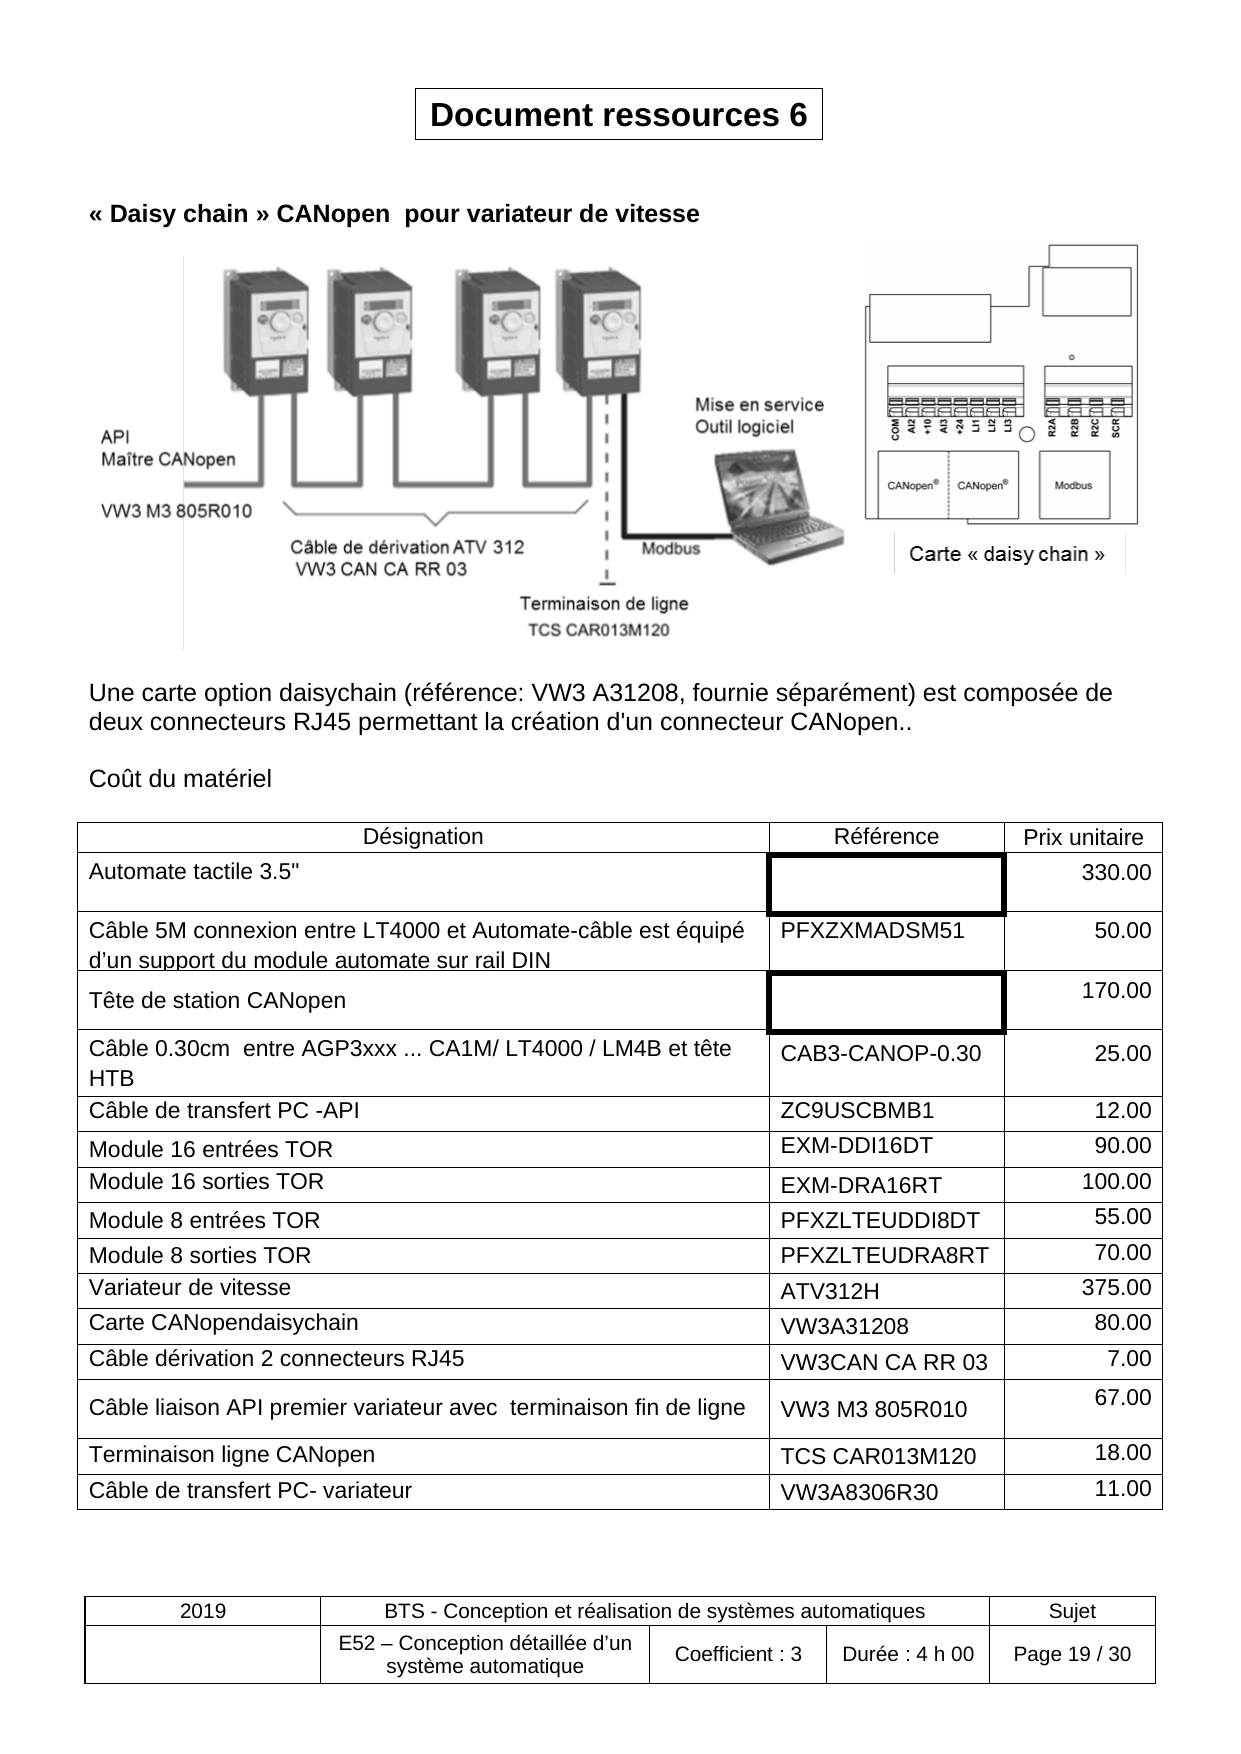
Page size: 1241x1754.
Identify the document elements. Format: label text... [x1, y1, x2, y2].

table_cell 70.00 [1005, 1239, 1162, 1273]
table_header Prix unitaire € [1005, 823, 1162, 852]
table_cell VW3A31208 [770, 1309, 1004, 1344]
table_cell Terminaison ligne CANopen [78, 1439, 769, 1474]
table_cell Câble liaison API premier variateur avec terminaison fin de ligne [78, 1380, 769, 1438]
table_cell Variateur de vitesse [78, 1274, 769, 1308]
table_cell 25.00 [1005, 1030, 1162, 1096]
table_cell Module 8 entrées TOR [78, 1203, 769, 1237]
table_cell Câble de transfert PC- variateur [78, 1475, 769, 1509]
table_cell 170.00 [1007, 971, 1162, 1029]
picture [860, 228, 1141, 577]
table_cell VW3A8306R30 [770, 1475, 1004, 1509]
table_cell Câble dérivation 2 connecteurs RJ45 [78, 1345, 769, 1379]
text Coût du matériel [89, 764, 1152, 793]
table_cell ATV312H [770, 1274, 1004, 1308]
table_cell EXM-DRA16RT [770, 1168, 1004, 1202]
table_cell 375.00 [1005, 1274, 1162, 1308]
table_cell Tête de station CANopen [78, 971, 766, 1029]
table_cell 100.00 [1005, 1168, 1162, 1202]
table_cell 7.00 [1005, 1345, 1162, 1379]
table_cell CAB3-CANOP-0.30 [770, 1035, 1004, 1096]
table_cell VW3 M3 805R010 [770, 1380, 1004, 1438]
table_cell 12.00 [1005, 1097, 1162, 1131]
table_header Référence [770, 823, 1004, 852]
table_cell PFXZLTEUDDI8DT [770, 1203, 1004, 1237]
table_cell Câble 0.30cm entre AGP3xxx ... CA1M/ LT4000 / LM4B et tête HTB [78, 1030, 769, 1096]
table_cell Câble de transfert PC -API [78, 1097, 769, 1131]
table_cell Carte CANopendaisychain [78, 1309, 769, 1344]
table_cell Module 16 sorties TOR [78, 1168, 769, 1202]
table_cell [772, 858, 1001, 911]
table_cell VW3CAN CA RR 03 [770, 1345, 1004, 1379]
table_cell 330.00 [1007, 853, 1162, 911]
table_cell Module 8 sorties TOR [78, 1239, 769, 1273]
table_cell 55.00 [1005, 1203, 1162, 1237]
table_header Désignation [78, 823, 769, 852]
table_cell [772, 976, 1001, 1029]
table_cell Automate tactile 3.5" [78, 853, 766, 911]
table_cell 67.00 [1005, 1380, 1162, 1438]
table_cell Module 16 entrées TOR [78, 1132, 769, 1167]
text Une carte option daisychain (référence: VW3 A31208, fournie séparément) est composée de deux connecteurs RJ45 permettant la création d'un connecteur CANopen.. [89, 678, 1152, 736]
text « Daisy chain » CANopen pour variateur de vitesse [89, 199, 1152, 228]
table_cell TCS CAR013M120 [770, 1439, 1004, 1474]
table_cell 90.00 [1005, 1132, 1162, 1167]
table_cell Câble 5M connexion entre LT4000 et Automate-câble est équipé d’un support du module automate sur rail DIN [78, 912, 769, 970]
table_cell PFXZLTEUDRA8RT [770, 1239, 1004, 1273]
table_cell 18.00 [1005, 1439, 1162, 1474]
table_cell PFXZXMADSM51 [770, 917, 1004, 970]
table_cell 50.00 [1005, 912, 1162, 970]
table_cell ZC9USCBMB1 [770, 1097, 1004, 1131]
table_cell EXM-DDI16DT [770, 1132, 1004, 1167]
table_cell 11.00 [1005, 1475, 1162, 1509]
table_cell 80.00 [1005, 1309, 1162, 1344]
